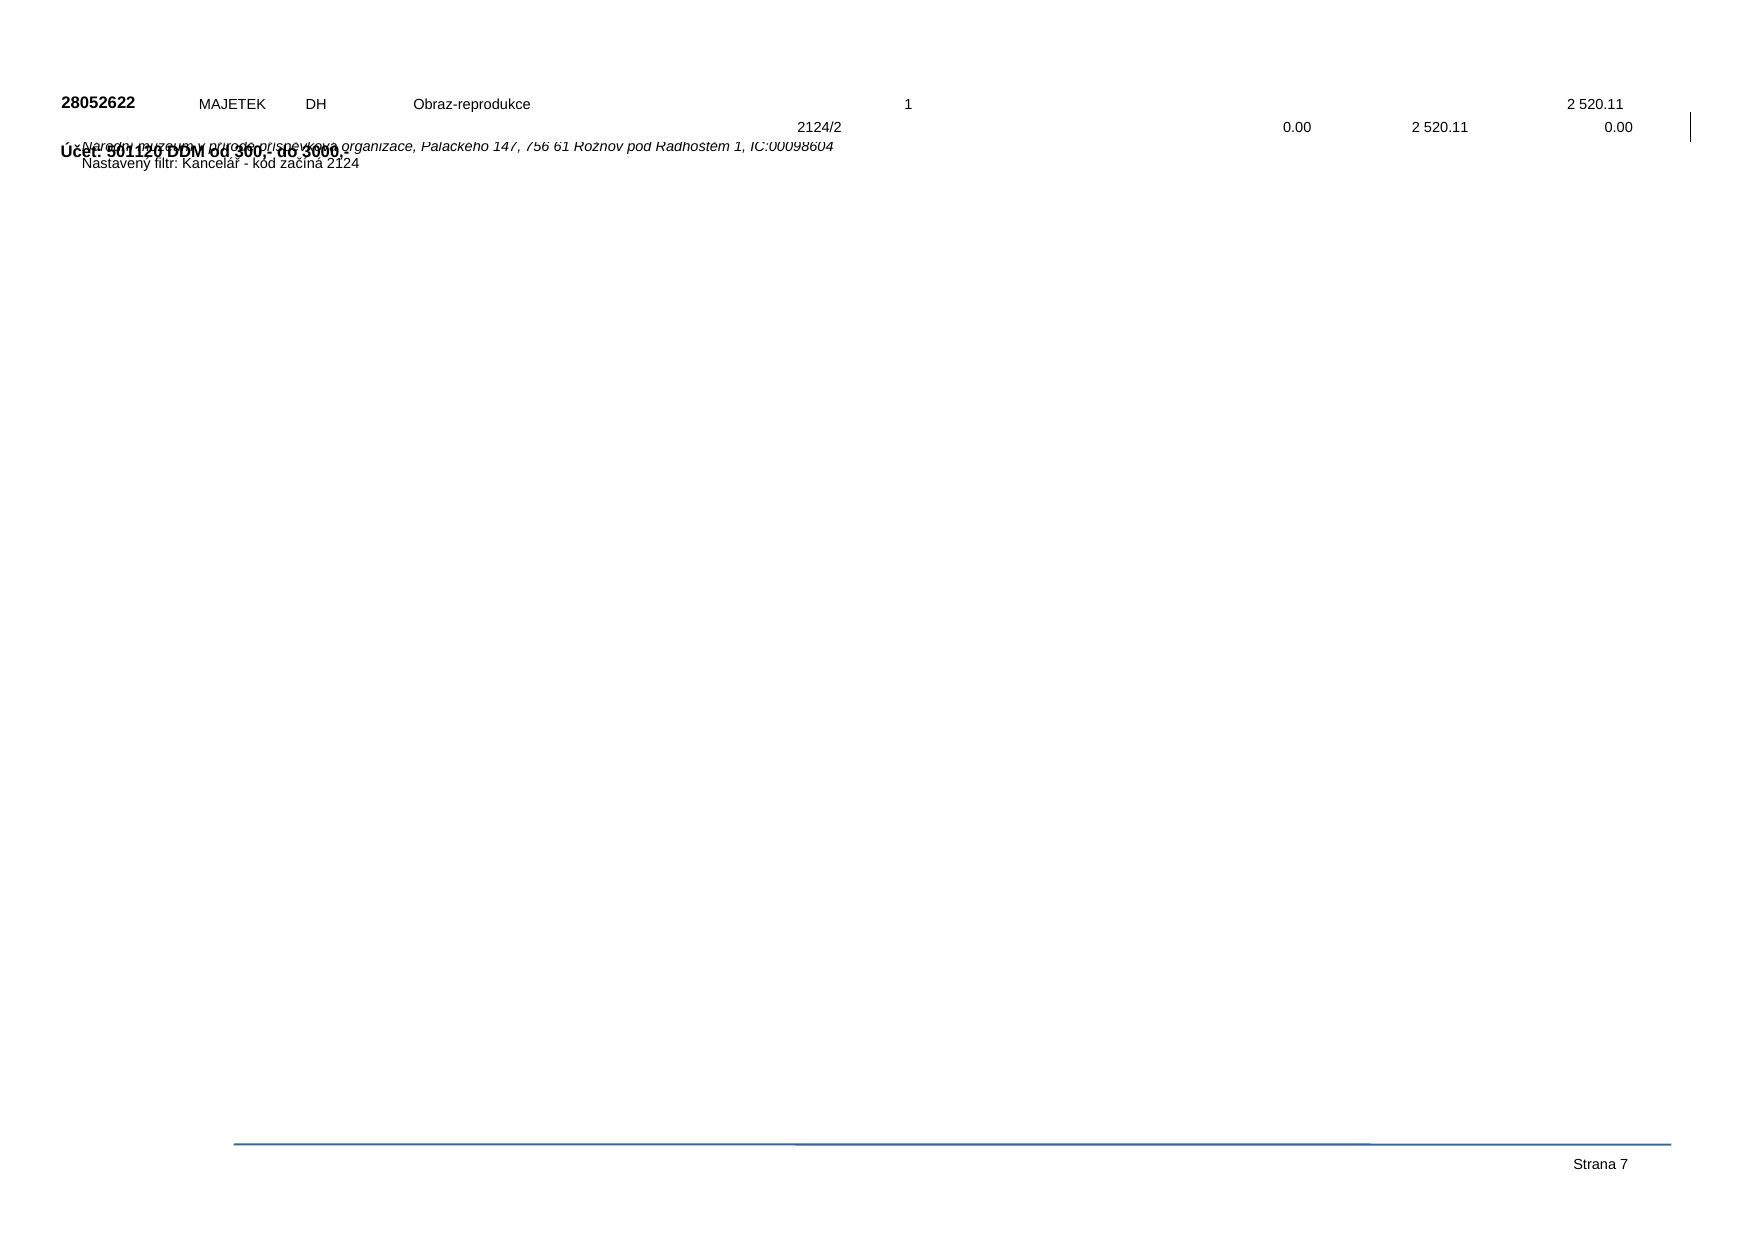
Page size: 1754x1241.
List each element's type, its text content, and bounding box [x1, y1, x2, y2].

text Účet: 501120 DDM od 300,- do 3000,- [60, 142, 523, 161]
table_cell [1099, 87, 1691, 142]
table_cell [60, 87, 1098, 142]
